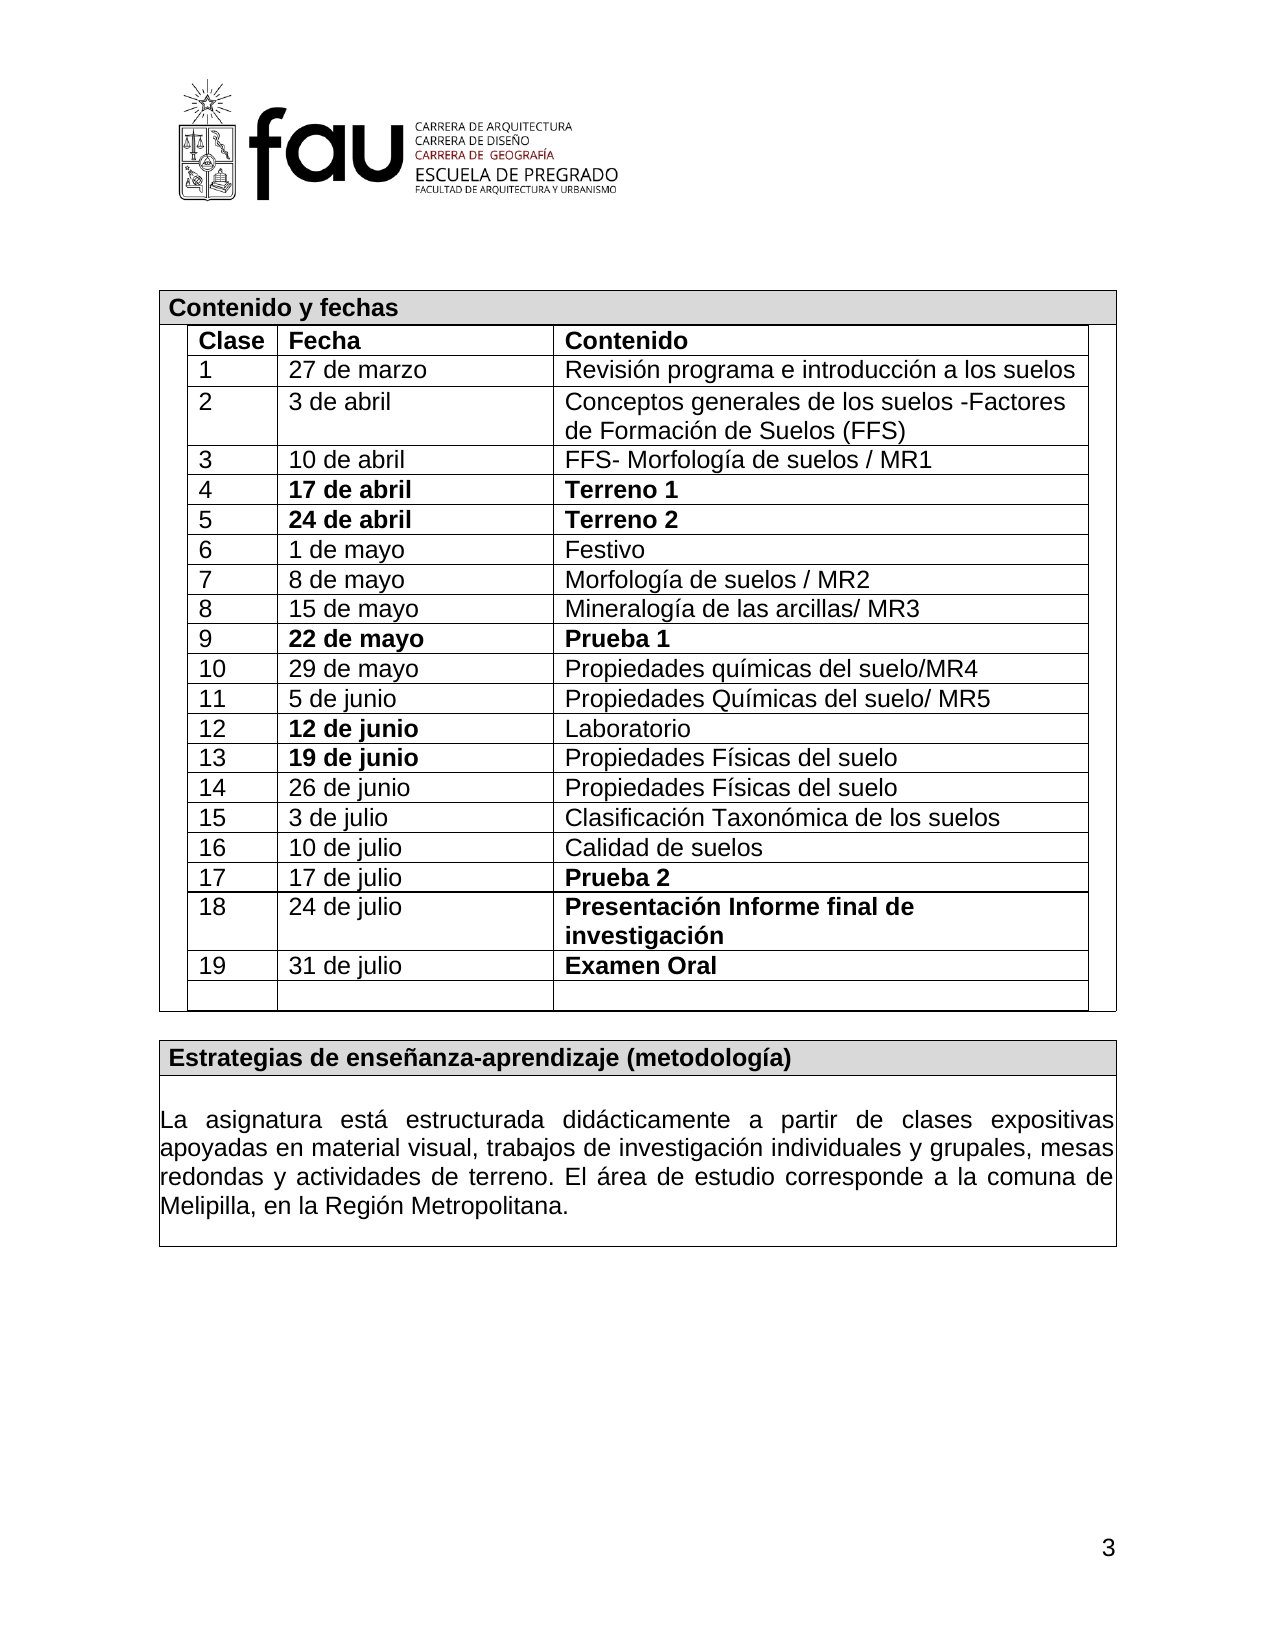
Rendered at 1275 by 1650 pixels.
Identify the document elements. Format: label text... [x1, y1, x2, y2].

table_header Estrategias de enseñanza-aprendizaje (metodología) [160, 1041, 1116, 1075]
table_cell [278, 981, 553, 1010]
table_cell [554, 505, 1088, 534]
table_cell [554, 684, 1088, 713]
table_cell [278, 684, 553, 713]
table_cell [188, 475, 277, 504]
table_cell [278, 654, 553, 683]
table_cell [278, 893, 553, 950]
table_cell [188, 863, 277, 891]
table_cell [554, 803, 1088, 832]
table_cell [278, 446, 553, 474]
table_cell [278, 356, 553, 386]
table_cell [278, 535, 553, 564]
table_cell [278, 475, 553, 504]
table_cell [554, 326, 1088, 355]
table_cell [188, 684, 277, 713]
table_cell [188, 505, 277, 534]
table_cell [554, 981, 1088, 1010]
table_cell [278, 803, 553, 832]
table_cell [554, 387, 1088, 445]
table_cell [278, 863, 553, 891]
table_cell [554, 893, 1088, 950]
table_cell [188, 565, 277, 594]
table_cell La asignatura está estructurada didácticamente a partir de clases expositivas apoyadas en material visual, trabajos de investigación individuales y grupales, mesas redondas y actividades de terreno. El área de estudio corresponde a la comuna de Melipilla, en la Región Metropolitana. [160, 1076, 1116, 1246]
picture [159, 73, 630, 203]
table_cell [188, 893, 277, 950]
table_cell [554, 535, 1088, 564]
table_cell [554, 624, 1088, 653]
table_cell [188, 624, 277, 653]
table_cell [278, 744, 553, 772]
table_cell [188, 833, 277, 862]
table_cell [160, 325, 187, 1011]
table_cell [554, 446, 1088, 474]
table_cell [554, 863, 1088, 891]
table_cell [554, 773, 1088, 802]
table_cell [188, 326, 277, 355]
table_cell [188, 356, 277, 386]
table_cell [278, 565, 553, 594]
table_cell [278, 595, 553, 623]
table_cell [554, 951, 1088, 980]
table_cell [188, 595, 277, 623]
table_cell [188, 744, 277, 772]
table_cell [554, 595, 1088, 623]
table_cell [278, 773, 553, 802]
table_cell [278, 326, 553, 355]
table_cell [188, 446, 277, 474]
table_cell [188, 654, 277, 683]
table_cell [278, 714, 553, 743]
table_cell [278, 833, 553, 862]
table_cell [554, 744, 1088, 772]
table_cell [188, 387, 277, 445]
table_cell [188, 714, 277, 743]
table_cell [188, 803, 277, 832]
table_cell [554, 565, 1088, 594]
table_cell [1089, 325, 1116, 1011]
table_cell [278, 505, 553, 534]
table_cell [554, 475, 1088, 504]
table_header Contenido y fechas [160, 291, 1116, 324]
table_cell [188, 951, 277, 980]
table_cell [278, 387, 553, 445]
table_cell [554, 654, 1088, 683]
table_cell [188, 981, 277, 1010]
table_cell [278, 951, 553, 980]
table_cell [278, 624, 553, 653]
table_cell [188, 535, 277, 564]
table_cell [188, 773, 277, 802]
table_cell [554, 714, 1088, 743]
table_cell [554, 833, 1088, 862]
table_cell [554, 356, 1088, 386]
